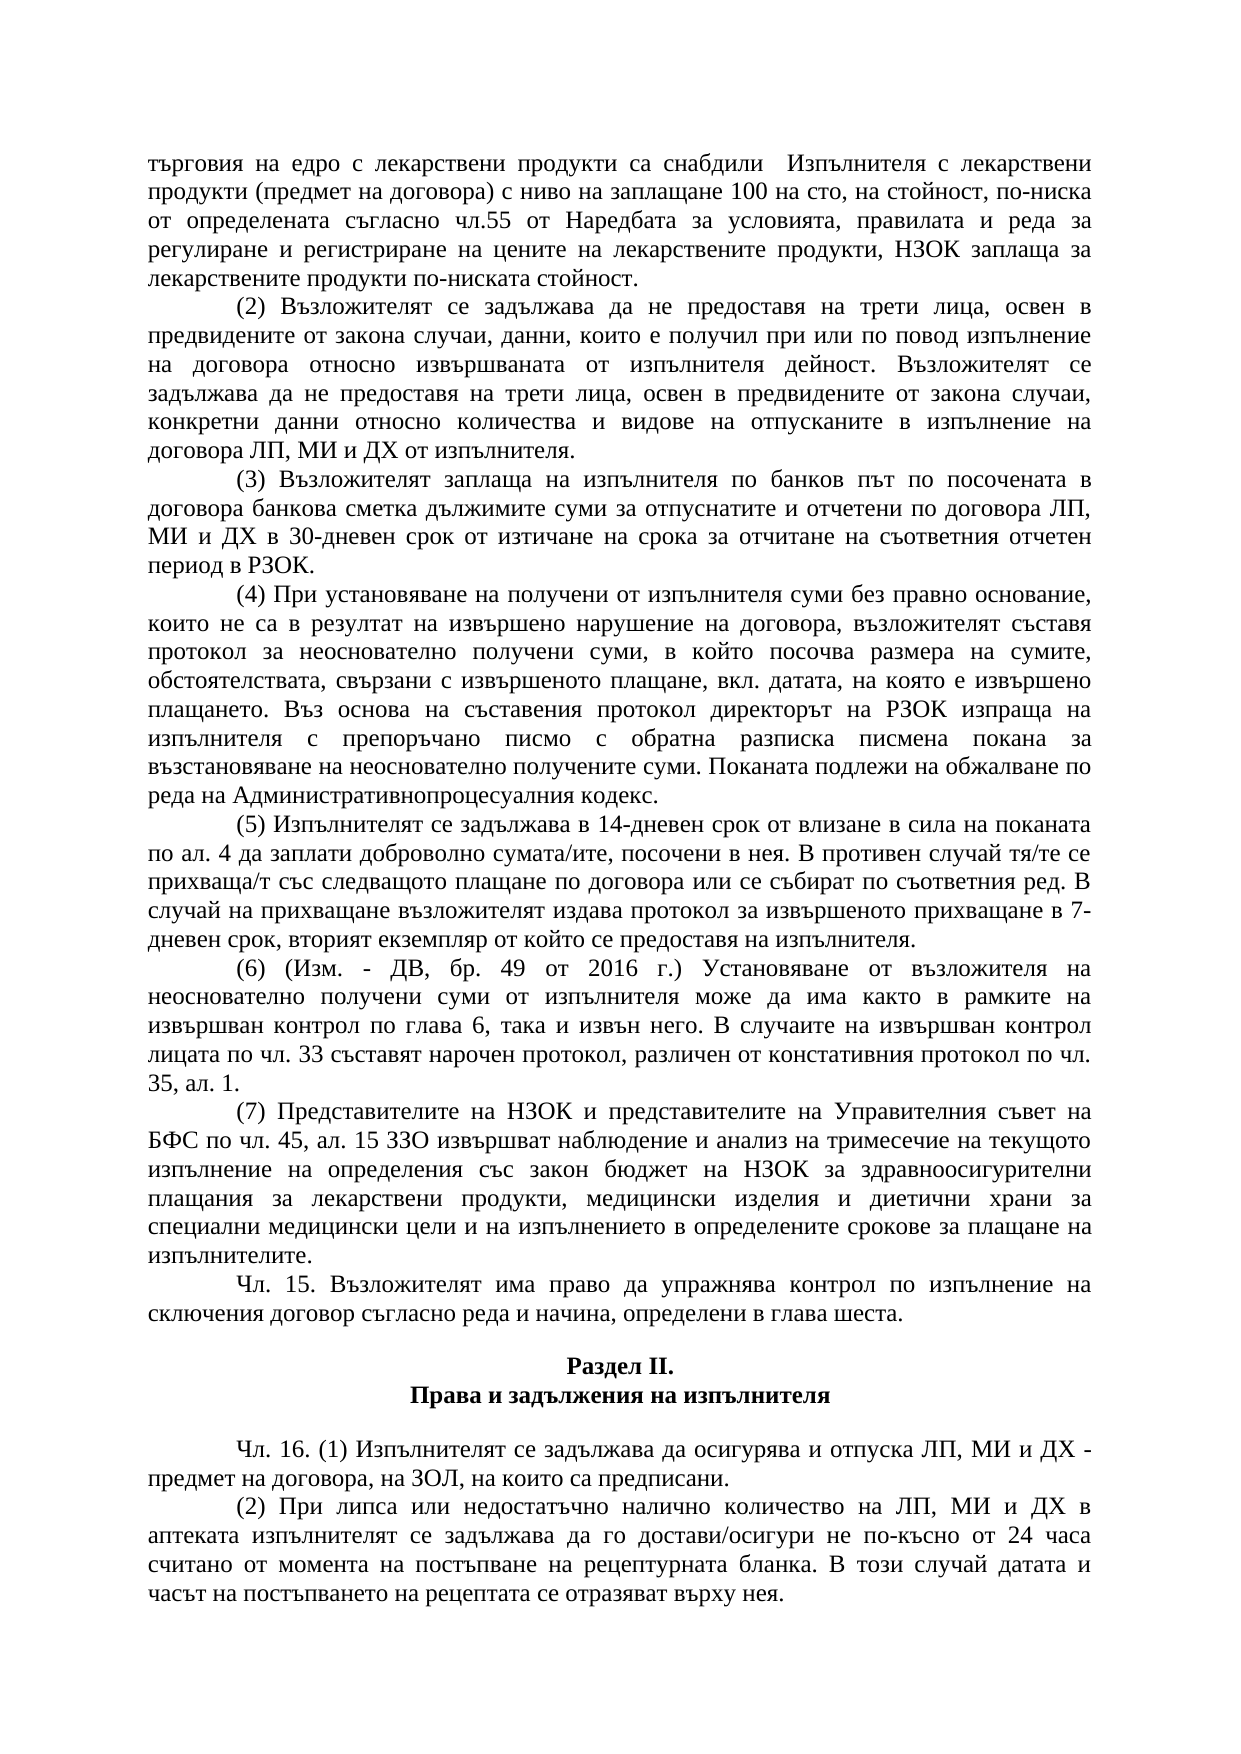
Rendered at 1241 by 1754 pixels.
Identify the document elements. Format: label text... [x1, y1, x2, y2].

text (5) Изпълнителят се задължава в 14-дневен срок от влизане в сила на поканата по ал. 4 да заплати доброволно сумата/ите, посочени в нея. В противен случай тя/те се прихваща/т със следващото плащане по договора или се събират по съответния ред. В случай на прихващане възложителят издава протокол за извършеното прихващане в 7-дневен срок, вторият екземпляр от който се предоставя на изпълнителя. [148, 809, 1093, 953]
text (2) Възложителят се задължава да не предоставя на трети лица, освен в предвидените от закона случаи, данни, които е получил при или по повод изпълнение на договора относно извършваната от изпълнителя дейност. Възложителят се задължава да не предоставя на трети лица, освен в предвидените от закона случаи, конкретни данни относно количества и видове на отпусканите в изпълнение на договора ЛП, МИ и ДХ от изпълнителя. [148, 291, 1093, 464]
text (7) Представителите на НЗОК и представителите на Управителния съвет на БФС по чл. 45, ал. 15 ЗЗО извършват наблюдение и анализ на тримесечие на текущото изпълнение на определения със закон бюджет на НЗОК за здравноосигурителни плащания за лекарствени продукти, медицински изделия и диетични храни за специални медицински цели и на изпълнението в определените срокове за плащане на изпълнителите. [148, 1096, 1093, 1269]
text (4) При установяване на получени от изпълнителя суми без правно основание, които не са в резултат на извършено нарушение на договора, възложителят съставя протокол за неоснователно получени суми, в който посочва размера на сумите, обстоятелствата, свързани с извършеното плащане, вкл. датата, на която е извършено плащането. Въз основа на съставения протокол директорът на РЗОК изпраща на изпълнителя с препоръчано писмо с обратна разписка писмена покана за възстановяване на неоснователно получените суми. Поканата подлежи на обжалване по реда на Административнопроцесуалния кодекс. [148, 579, 1093, 809]
text Чл. 16. (1) Изпълнителят се задължава да осигурява и отпуска ЛП, МИ и ДХ - предмет на договора, на ЗОЛ, на които са предписани. [148, 1434, 1093, 1491]
text Раздел II. Права и задължения на изпълнителя [148, 1351, 1093, 1409]
text (6) (Изм. - ДВ, бр. 49 от 2016 г.) Установяване от възложителя на неоснователно получени суми от изпълнителя може да има както в рамките на извършван контрол по глава 6, така и извън него. В случаите на извършван контрол лицата по чл. 33 съставят нарочен протокол, различен от констативния протокол по чл. 35, ал. 1. [148, 953, 1093, 1096]
text Чл. 15. Възложителят има право да упражнява контрол по изпълнение на сключения договор съгласно реда и начина, определени в глава шеста. [148, 1269, 1093, 1326]
text (3) Възложителят заплаща на изпълнителя по банков път по посочената в договора банкова сметка дължимите суми за отпуснатите и отчетени по договора ЛП, МИ и ДХ в 30-дневен срок от изтичане на срока за отчитане на съответния отчетен период в РЗОК. [148, 464, 1093, 579]
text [148, 148, 1093, 291]
text (2) При липса или недостатъчно налично количество на ЛП, МИ и ДХ в аптеката изпълнителят се задължава да го достави/осигури не по-късно от 24 часа считано от момента на постъпване на рецептурната бланка. В този случай датата и часът на постъпването на рецептата се отразяват върху нея. [148, 1491, 1093, 1606]
